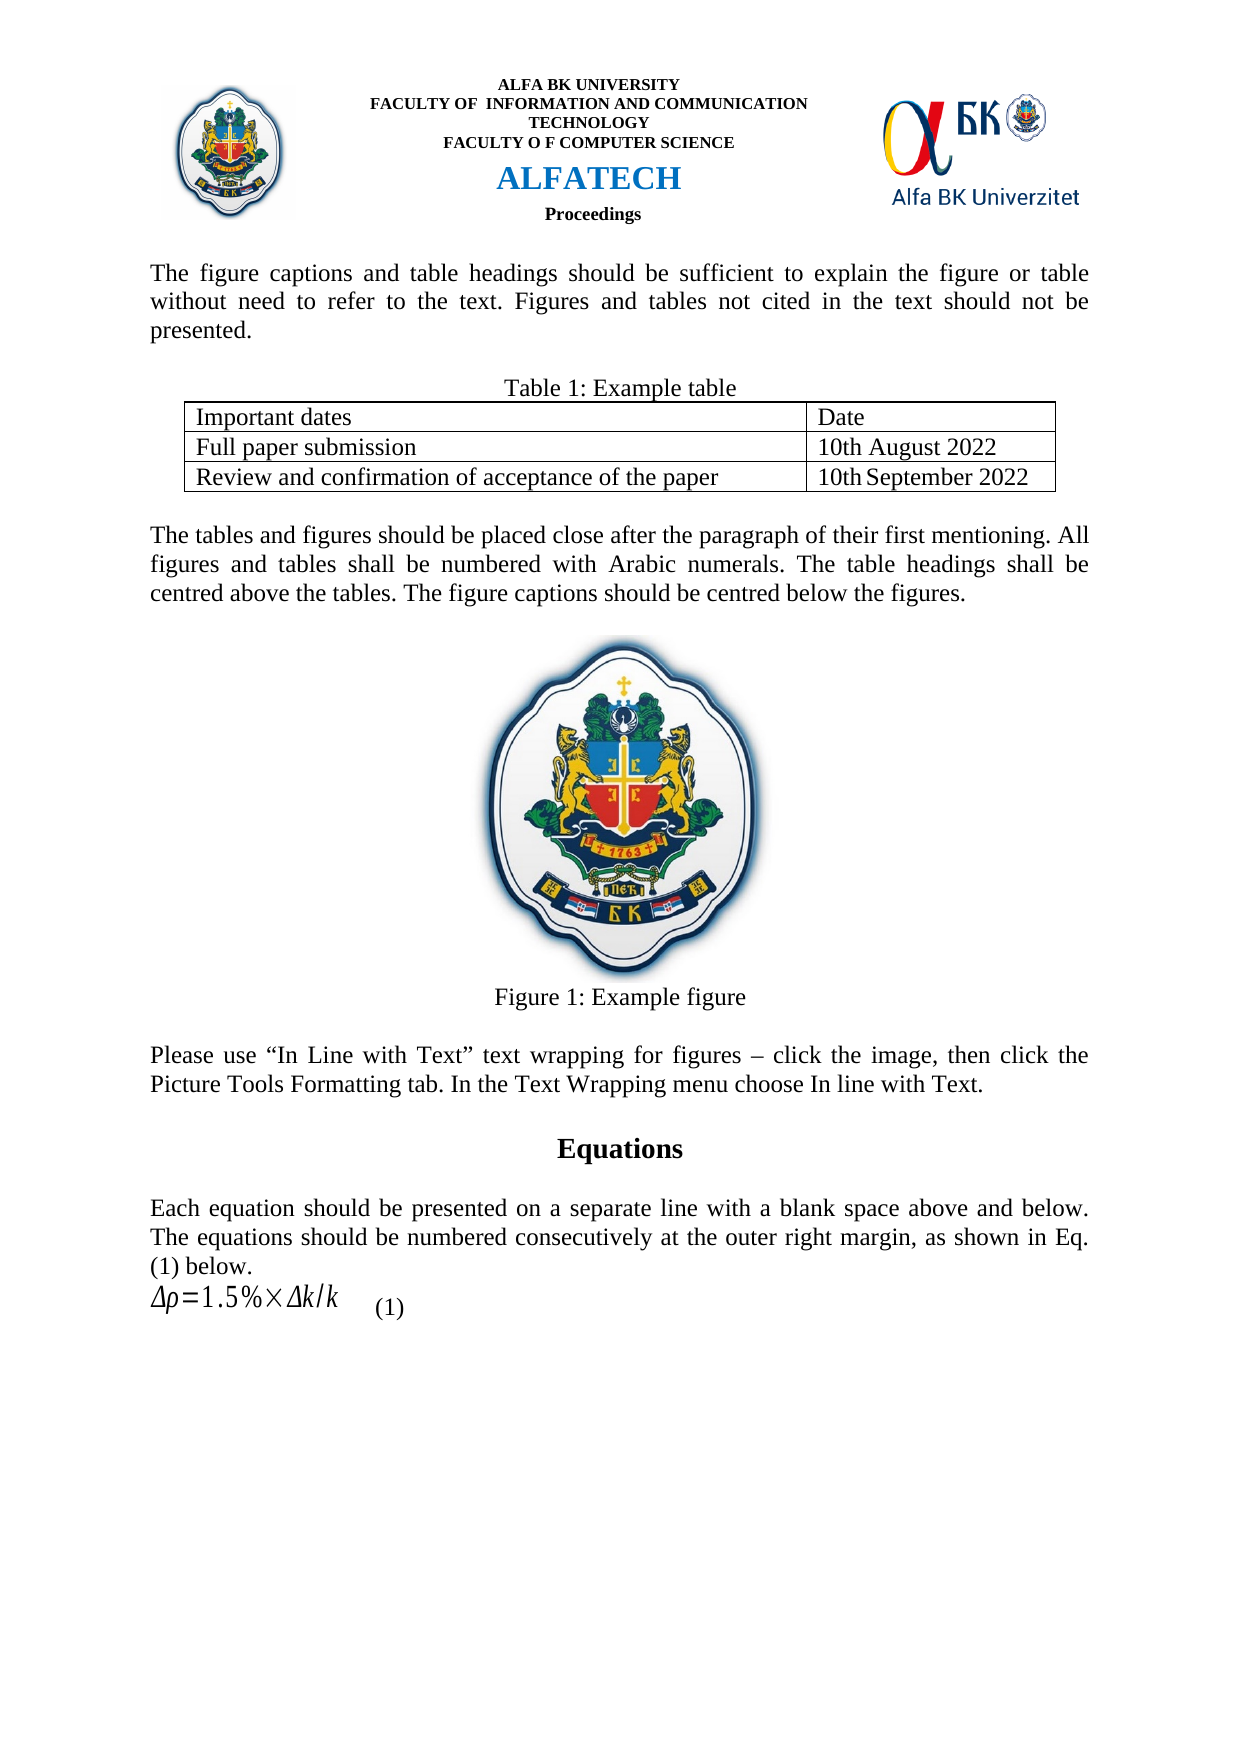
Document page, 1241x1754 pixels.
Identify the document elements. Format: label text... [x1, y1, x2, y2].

table_cell Full paper submission [185, 432, 806, 461]
text Please use “In Line with Text” text wrapping for figures – click the image, then click the Picture Tools Formatting tab. In the Text Wrapping menu choose In line with Text. [150, 1040, 1090, 1097]
table_cell 10th August 2022 [807, 432, 1055, 461]
text The tables and figures should be placed close after the paragraph of their first mentioning. All figures and tables shall be numbered with Arabic numerals. The table headings shall be centred above the tables. The figure captions should be centred below the figures. [150, 521, 1090, 607]
table_header Date [807, 403, 1055, 431]
picture [883, 94, 1080, 205]
text The figure captions and table headings should be sufficient to explain the figure or table without need to refer to the text. Figures and tables not cited in the text should not be presented. [150, 258, 1090, 344]
text Figure 1: Example figure [150, 982, 1090, 1011]
text (1) [150, 1279, 1090, 1321]
picture [446, 635, 794, 983]
table_cell Review and confirmation of acceptance of the paper [185, 462, 806, 491]
text Each equation should be presented on a separate line with a blank space above and below. The equations should be numbered consecutively at the outer right margin, as shown in Eq. (1) below. [150, 1193, 1090, 1279]
text Equations [150, 1131, 1090, 1164]
table_header Important dates [185, 403, 806, 431]
picture [161, 85, 296, 220]
table_cell 10th September 2022 [807, 462, 1055, 491]
text Table 1: Example table [150, 373, 1090, 401]
